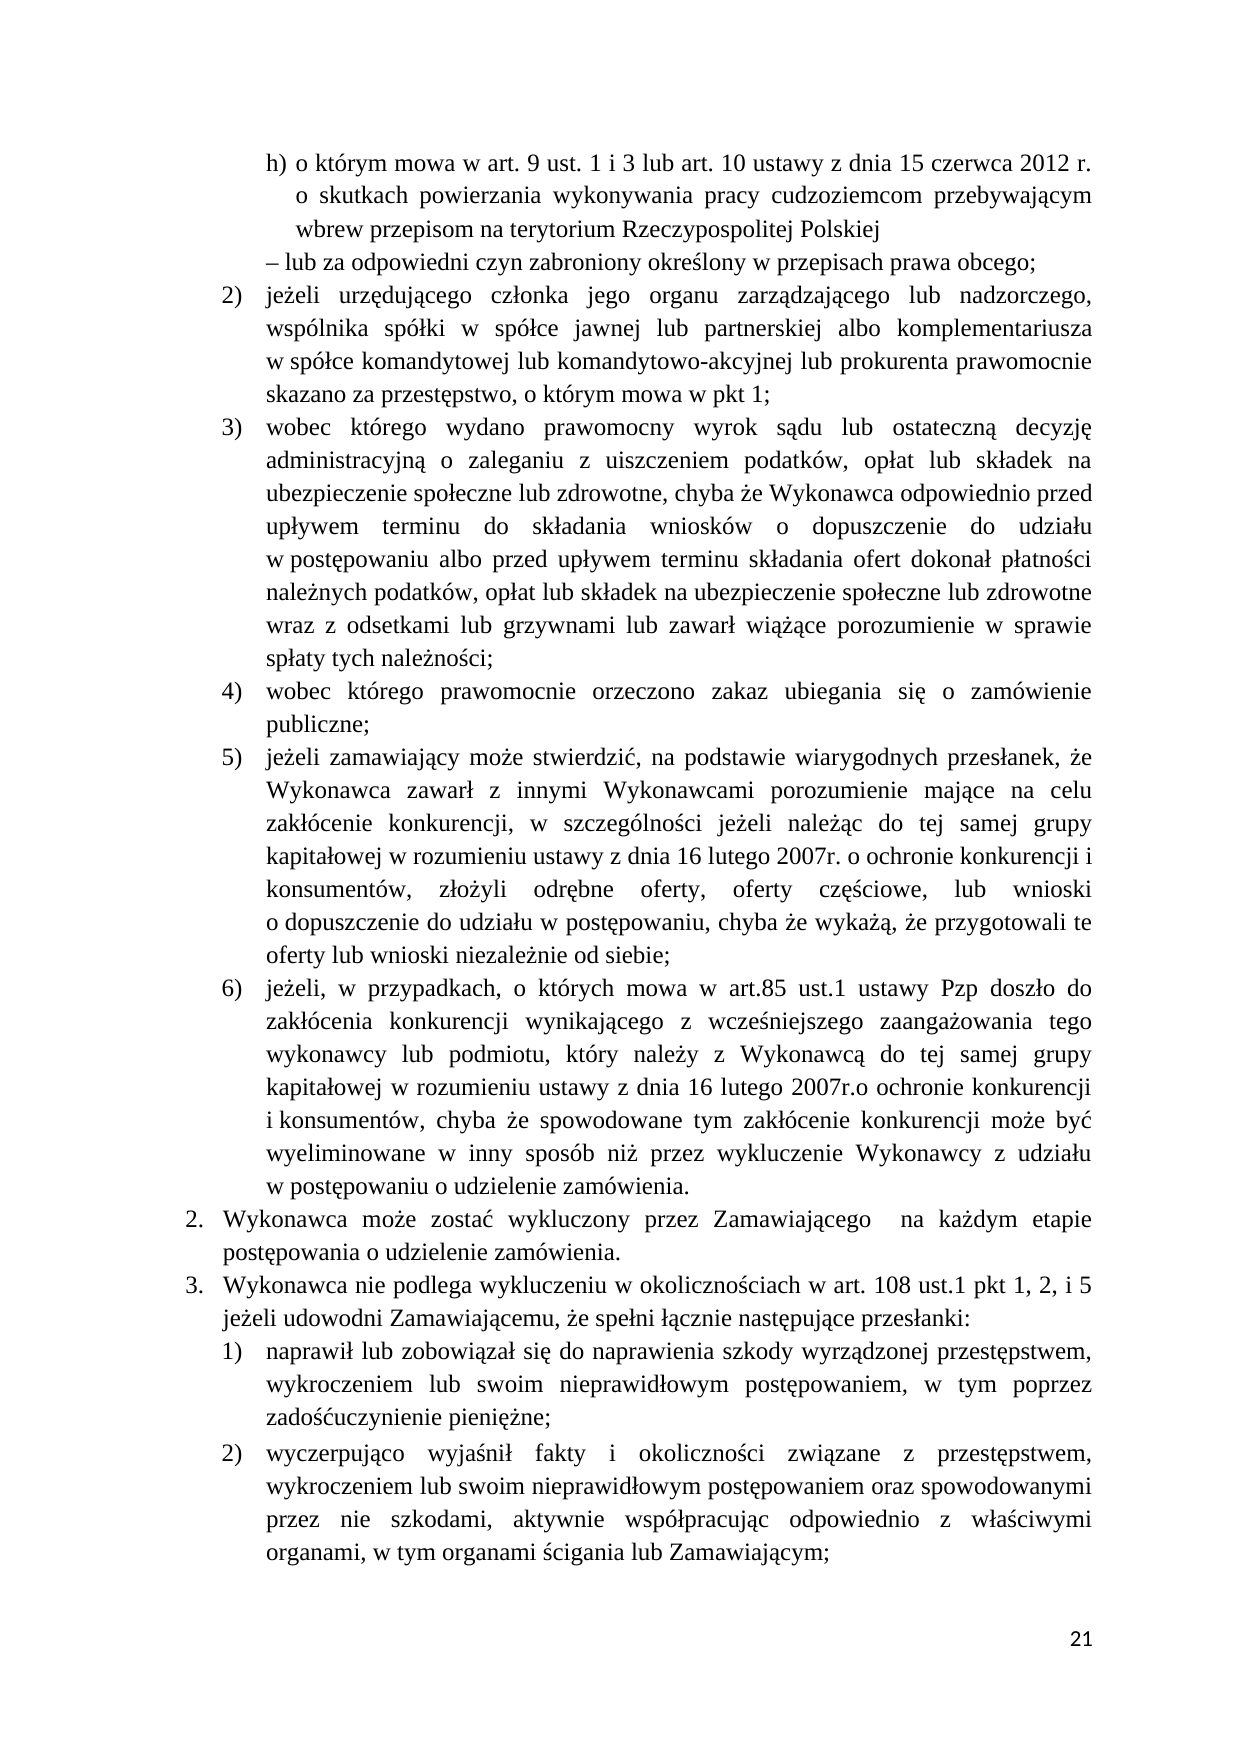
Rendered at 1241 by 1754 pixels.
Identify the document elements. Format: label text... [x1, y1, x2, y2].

list o którym mowa w art. 9 ust. 1 i 3 lub art. 10 ustawy z dnia 15 czerwca 2012 r. o skutkach powierzania wykonywania pracy cudzoziemcom przebywającym wbrew przepisom na terytorium Rzeczypospolitej Polskiej [266, 148, 1093, 242]
list wobec którego prawomocnie orzeczono zakaz ubiegania się o zamówienie publiczne; [221, 676, 1093, 738]
list Wykonawca może zostać wykluczony przez Zamawiającego na każdym etapie postępowania o udzielenie zamówienia. [185, 1204, 1093, 1266]
list jeżeli zamawiający może stwierdzić, na podstawie wiarygodnych przesłanek, że Wykonawca zawarł z innymi Wykonawcami porozumienie mające na celu zakłócenie konkurencji, w szczególności jeżeli należąc do tej samej grupy kapitałowej w rozumieniu ustawy z dnia 16 lutego 2007r. o ochronie konkurencji i konsumentów, złożyli odrębne oferty, oferty częściowe, lub wnioski o dopuszczenie do udziału w postępowaniu, chyba że wykażą, że przygotowali te oferty lub wnioski niezależnie od siebie; [221, 742, 1093, 969]
list wobec którego wydano prawomocny wyrok sądu lub ostateczną decyzję administracyjną o zaleganiu z uiszczeniem podatków, opłat lub składek na ubezpieczenie społeczne lub zdrowotne, chyba że Wykonawca odpowiednio przed upływem terminu do składania wniosków o dopuszczenie do udziału w postępowaniu albo przed upływem terminu składania ofert dokonał płatności należnych podatków, opłat lub składek na ubezpieczenie społeczne lub zdrowotne wraz z odsetkami lub grzywnami lub zawarł wiążące porozumienie w sprawie spłaty tych należności; [221, 412, 1093, 672]
list jeżeli, w przypadkach, o których mowa w art.85 ust.1 ustawy Pzp doszło do zakłócenia konkurencji wynikającego z wcześniejszego zaangażowania tego wykonawcy lub podmiotu, który należy z Wykonawcą do tej samej grupy kapitałowej w rozumieniu ustawy z dnia 16 lutego 2007r.o ochronie konkurencji i konsumentów, chyba że spowodowane tym zakłócenie konkurencji może być wyeliminowane w inny sposób niż przez wykluczenie Wykonawcy z udziału w postępowaniu o udzielenie zamówienia. [221, 973, 1093, 1200]
list – lub za odpowiedni czyn zabroniony określony w przepisach prawa obcego; [266, 247, 1093, 275]
list naprawił lub zobowiązał się do naprawienia szkody wyrządzonej przestępstwem, wykroczeniem lub swoim nieprawidłowym postępowaniem, w tym poprzez zadośćuczynienie pieniężne; [221, 1336, 1093, 1431]
list jeżeli urzędującego członka jego organu zarządzającego lub nadzorczego, wspólnika spółki w spółce jawnej lub partnerskiej albo komplementariusza w spółce komandytowej lub komandytowo-akcyjnej lub prokurenta prawomocnie skazano za przestępstwo, o którym mowa w pkt 1; [221, 280, 1093, 407]
list wyczerpująco wyjaśnił fakty i okoliczności związane z przestępstwem, wykroczeniem lub swoim nieprawidłowym postępowaniem oraz spowodowanymi przez nie szkodami, aktywnie współpracując odpowiednio z właściwymi organami, w tym organami ścigania lub Zamawiającym; [221, 1438, 1093, 1566]
list Wykonawca nie podlega wykluczeniu w okolicznościach w art. 108 ust.1 pkt 1, 2, i 5 jeżeli udowodni Zamawiającemu, że spełni łącznie następujące przesłanki: [185, 1270, 1093, 1332]
